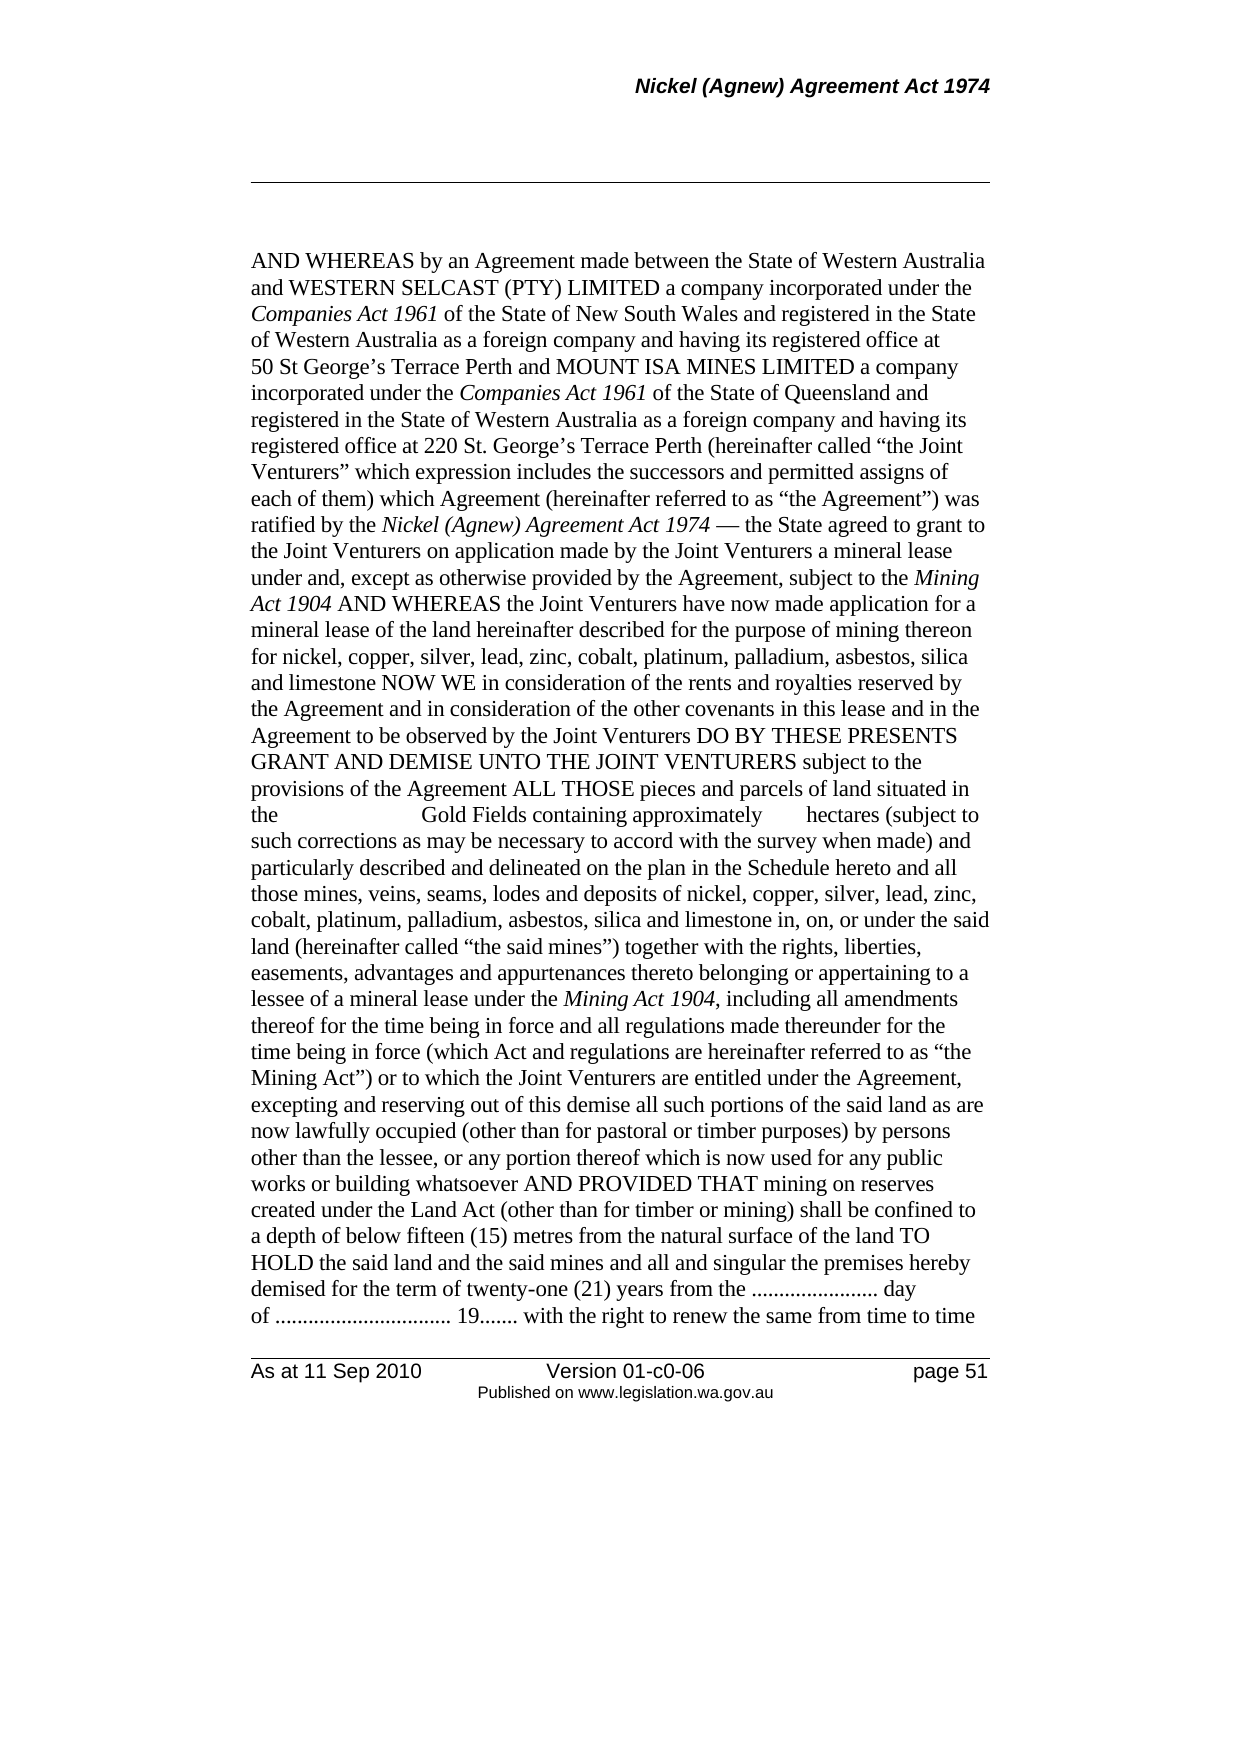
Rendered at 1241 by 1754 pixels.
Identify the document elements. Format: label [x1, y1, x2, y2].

text [251, 247, 990, 1328]
